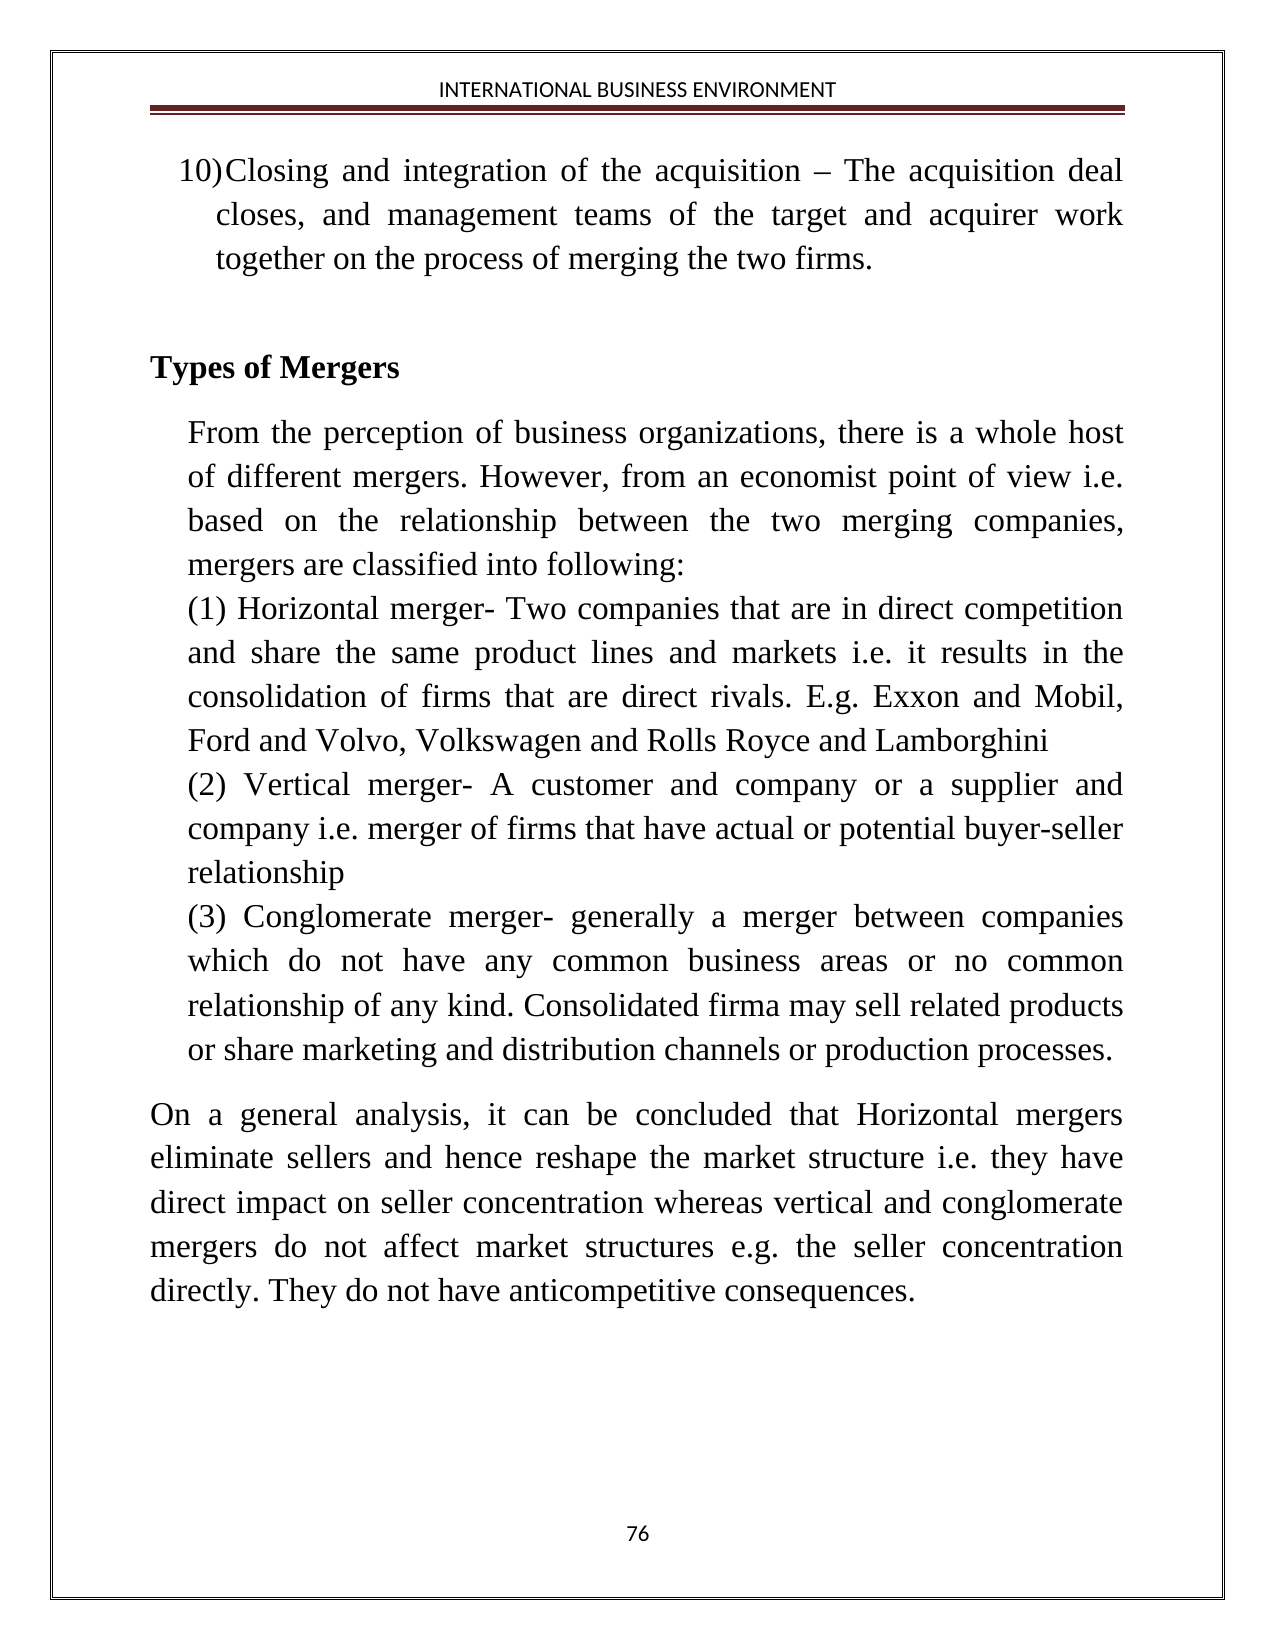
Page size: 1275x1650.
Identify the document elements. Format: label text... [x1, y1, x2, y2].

list Closing and integration of the acquisition – The acquisition deal closes, and management teams of the target and acquirer work together on the process of merging the two firms. [178, 150, 1125, 276]
list (2) Vertical merger- A customer and company or a supplier and company i.e. merger of firms that have actual or potential buyer-seller relationship [187, 764, 1125, 891]
list From the perception of business organizations, there is a whole host of different mergers. However, from an economist point of view i.e. based on the relationship between the two merging companies, mergers are classified into following: [187, 412, 1125, 582]
list (1) Horizontal merger- Two companies that are in direct competition and share the same product lines and markets i.e. it results in the consolidation of firms that are direct rivals. E.g. Exxon and Mobil, Ford and Volvo, Volkswagen and Rolls Royce and Lamborghini [187, 588, 1125, 759]
text On a general analysis, it can be concluded that Horizontal mergers eliminate sellers and hence reshape the market structure i.e. they have direct impact on seller concentration whereas vertical and conglomerate mergers do not affect market structures e.g. the seller concentration directly. They do not have anticompetitive consequences. [150, 1094, 1125, 1308]
text Types of Mergers [150, 347, 1125, 385]
list (3) Conglomerate merger- generally a merger between companies which do not have any common business areas or no common relationship of any kind. Consolidated firma may sell related products or share marketing and distribution channels or production processes. [187, 897, 1125, 1067]
